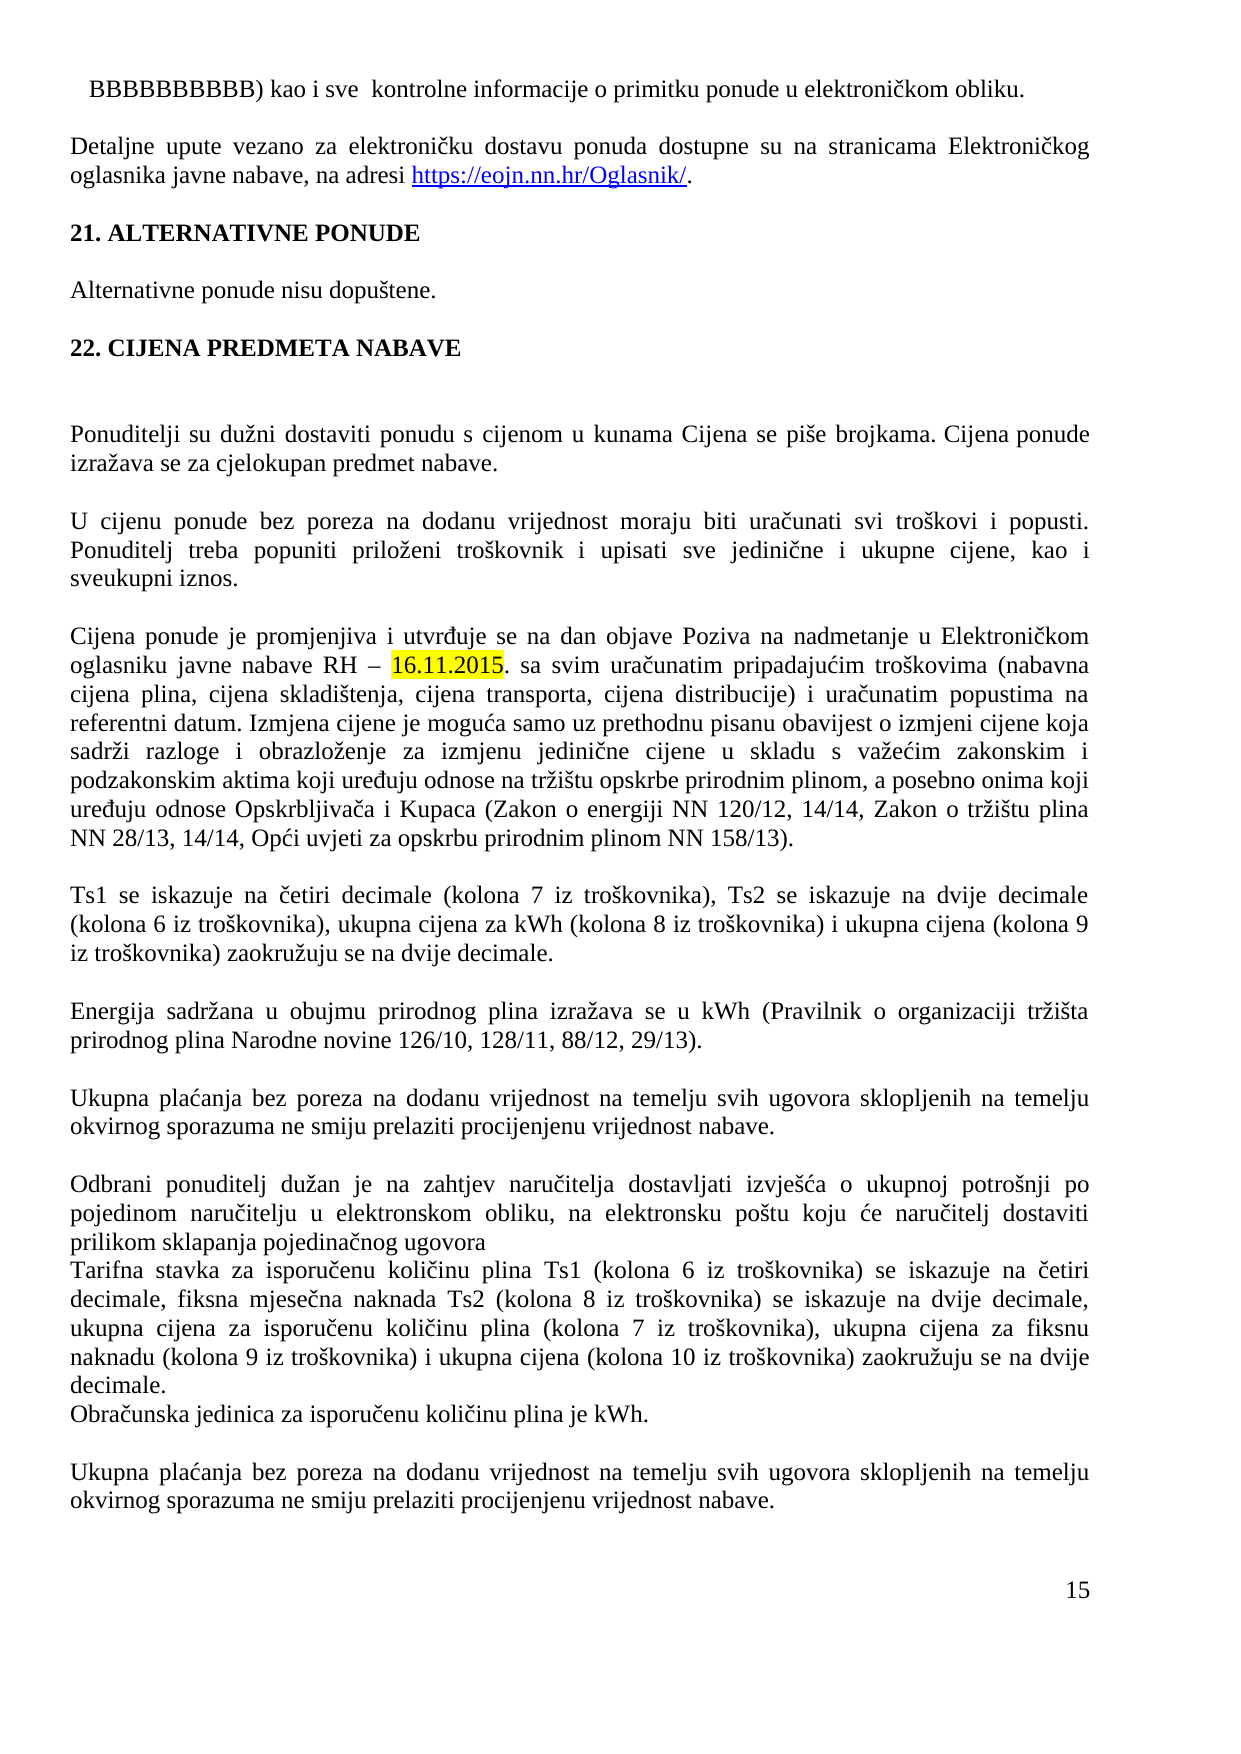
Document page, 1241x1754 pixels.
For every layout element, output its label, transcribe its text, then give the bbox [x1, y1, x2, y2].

text Ukupna plaćanja bez poreza na dodanu vrijednost na temelju svih ugovora sklopljenih na temelju okvirnog sporazuma ne smiju prelaziti procijenjenu vrijednost nabave. [70, 1083, 1090, 1140]
text Ponuditelji su dužni dostaviti ponudu s cijenom u kunama Cijena se piše brojkama. Cijena ponude izražava se za cjelokupan predmet nabave. [70, 419, 1090, 477]
text Ukupna plaćanja bez poreza na dodanu vrijednost na temelju svih ugovora sklopljenih na temelju okvirnog sporazuma ne smiju prelaziti procijenjenu vrijednost nabave. [70, 1457, 1090, 1514]
text Ts1 se iskazuje na četiri decimale (kolona 7 iz troškovnika), Ts2 se iskazuje na dvije decimale (kolona 6 iz troškovnika), ukupna cijena za kWh (kolona 8 iz troškovnika) i ukupna cijena (kolona 9 iz troškovnika) zaokružuju se na dvije decimale. [70, 881, 1090, 967]
text Odbrani ponuditelj dužan je na zahtjev naručitelja dostavljati izvješća o ukupnoj potrošnji po pojedinom naručitelju u elektronskom obliku, na elektronsku poštu koju će naručitelj dostaviti prilikom sklapanja pojedinačnog ugovora [70, 1169, 1090, 1256]
text 22. CIJENA PREDMETA NABAVE [70, 333, 1090, 361]
text Cijena ponude je promjenjiva i utvrđuje se na dan objave Poziva na nadmetanje u Elektroničkom oglasniku javne nabave RH – 16.11.2015. sa svim uračunatim pripadajućim troškovima (nabavna cijena plina, cijena skladištenja, cijena transporta, cijena distribucije) i uračunatim popustima na referentni datum. Izmjena cijene je moguća samo uz prethodnu pisanu obavijest o izmjeni cijene koja sadrži razloge i obrazloženje za izmjenu jedinične cijene u skladu s važećim zakonskim i podzakonskim aktima koji uređuju odnose na tržištu opskrbe prirodnim plinom, a posebno onima koji uređuju odnose Opskrbljivača i Kupaca (Zakon o energiji NN 120/12, 14/14, Zakon o tržištu plina NN 28/13, 14/14, Opći uvjeti za opskrbu prirodnim plinom NN 158/13). [70, 621, 1090, 851]
text U cijenu ponude bez poreza na dodanu vrijednost moraju biti uračunati svi troškovi i popusti. Ponuditelj treba popuniti priloženi troškovnik i upisati sve jedinične i ukupne cijene, kao i sveukupni iznos. [70, 506, 1090, 592]
text Energija sadržana u obujmu prirodnog plina izražava se u kWh (Pravilnik o organizaciji tržišta prirodnog plina Narodne novine 126/10, 128/11, 88/12, 29/13). [70, 996, 1090, 1053]
text 21. ALTERNATIVNE PONUDE [70, 218, 1090, 246]
text BBBBBBBBBB) kao i sve kontrolne informacije o primitku ponude u elektroničkom obliku. [70, 74, 1090, 103]
text Detaljne upute vezano za elektroničku dostavu ponuda dostupne su na stranicama Elektroničkog oglasnika javne nabave, na adresi https://eojn.nn.hr/Oglasnik/. [70, 131, 1090, 189]
text Obračunska jedinica za isporučenu količinu plina je kWh. [70, 1399, 1090, 1428]
text Tarifna stavka za isporučenu količinu plina Ts1 (kolona 6 iz troškovnika) se iskazuje na četiri decimale, fiksna mjesečna naknada Ts2 (kolona 8 iz troškovnika) se iskazuje na dvije decimale, ukupna cijena za isporučenu količinu plina (kolona 7 iz troškovnika), ukupna cijena za fiksnu naknadu (kolona 9 iz troškovnika) i ukupna cijena (kolona 10 iz troškovnika) zaokružuju se na dvije decimale. [70, 1256, 1090, 1399]
text Alternativne ponude nisu dopuštene. [70, 275, 1090, 304]
